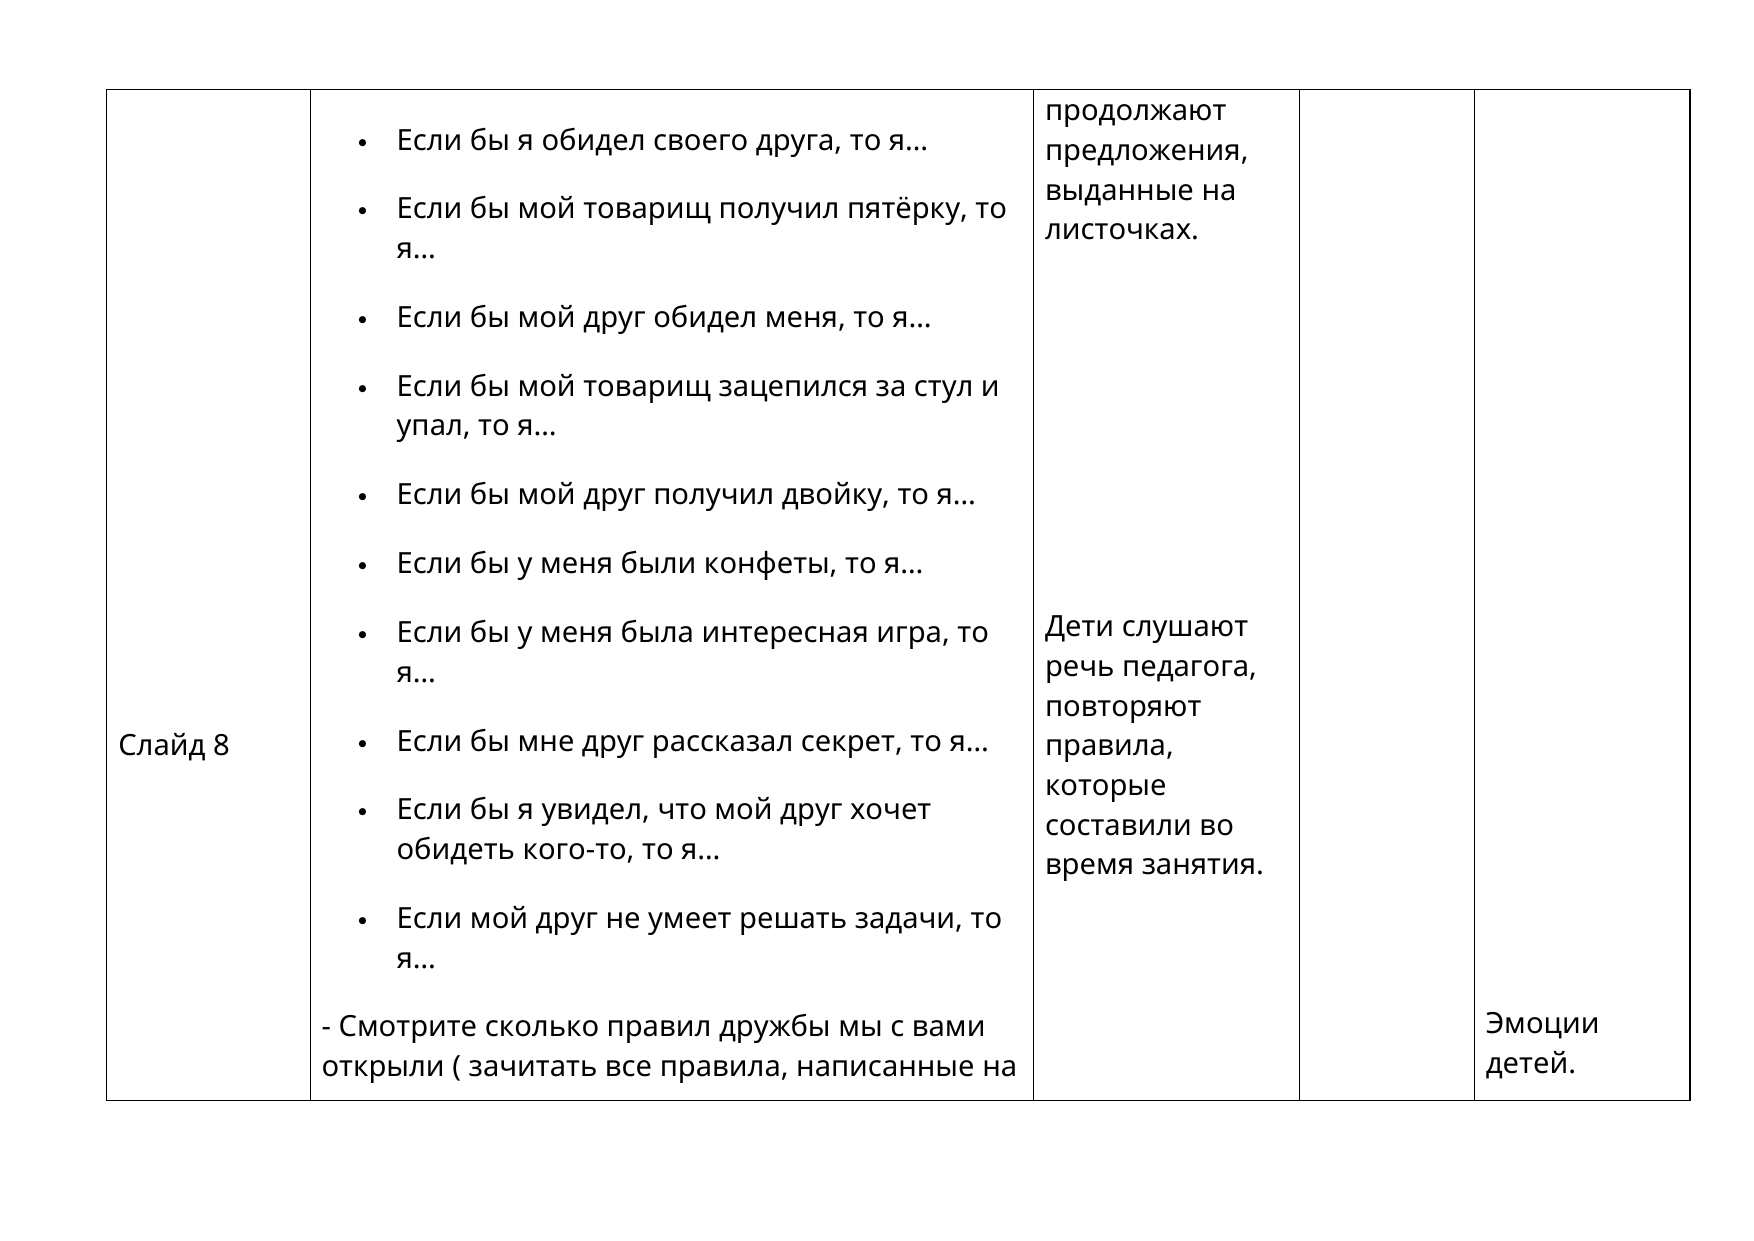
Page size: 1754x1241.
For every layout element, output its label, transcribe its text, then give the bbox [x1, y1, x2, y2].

table_cell . [1300, 90, 1474, 1100]
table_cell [1475, 90, 1689, 1100]
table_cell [311, 90, 1033, 1100]
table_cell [1034, 90, 1299, 1100]
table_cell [107, 90, 310, 1100]
